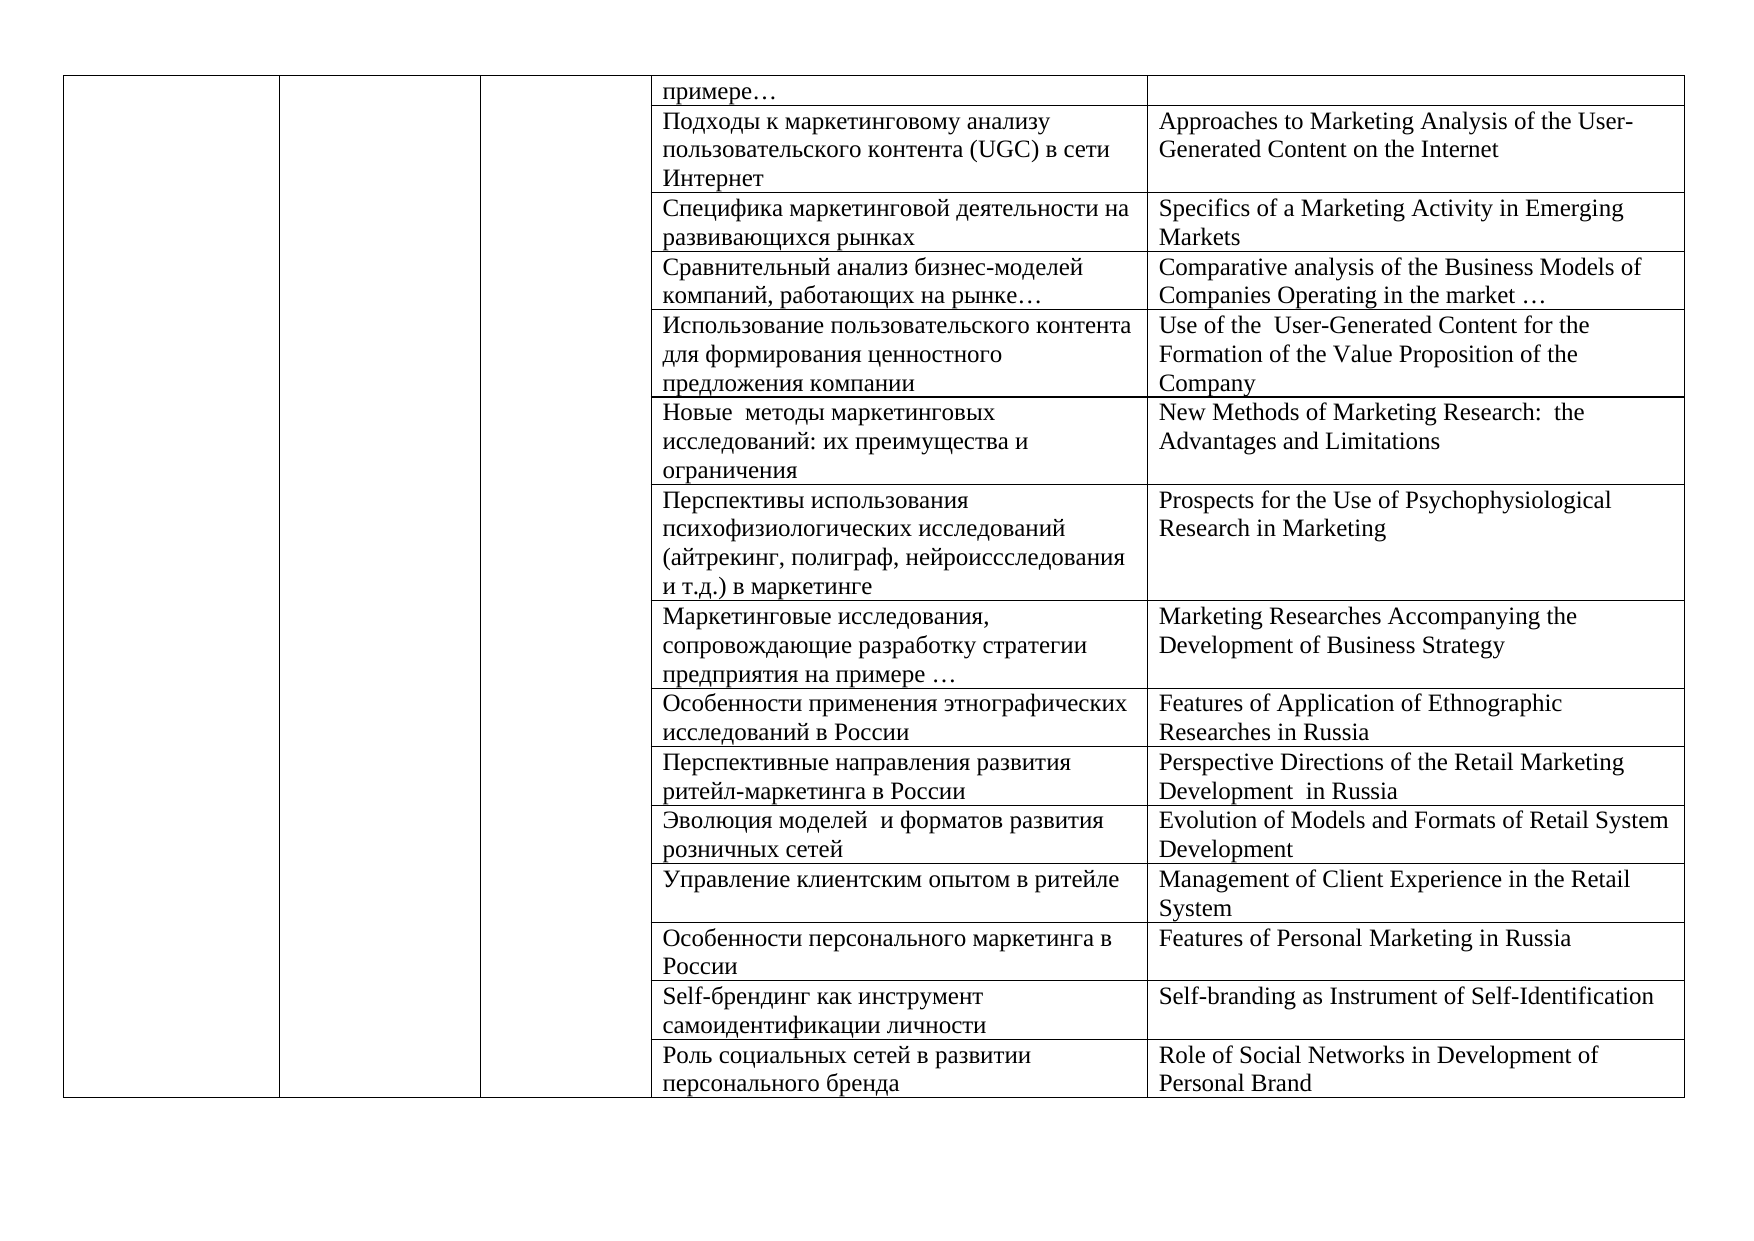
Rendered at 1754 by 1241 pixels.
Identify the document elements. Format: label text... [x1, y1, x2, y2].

table_cell Новые методы маркетинговых исследований: их преимущества и ограничения [652, 398, 1147, 484]
table_cell Перспективные направления развития ритейл-маркетинга в России [652, 747, 1147, 804]
table_cell Self-брендинг как инструмент самоидентификации личности [652, 981, 1147, 1039]
table_cell Маркетинговые исследования, сопровождающие разработку стратегии предприятия на примере … [652, 601, 1147, 687]
table_cell Управление клиентским опытом в ритейле [652, 864, 1147, 922]
table_cell Специфика маркетинговой деятельности на развивающихся рынках [652, 193, 1147, 251]
table_cell Особенности персонального маркетинга в России [652, 923, 1147, 980]
table_cell Features of Application of Ethnographic Researches in Russia [1148, 689, 1684, 746]
table_cell Эволюция моделей и форматов развития розничных сетей [652, 806, 1147, 863]
table_cell Role of Social Networks in Development of Personal Brand [1148, 1040, 1684, 1097]
table_cell Self-branding as Instrument of Self-Identification [1148, 981, 1684, 1039]
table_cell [1148, 76, 1684, 105]
table_cell Comparative analysis of the Business Models of Companies Operating in the market … [1148, 252, 1684, 309]
table_cell Сравнительный анализ бизнес-моделей компаний, работающих на рынке… [652, 252, 1147, 309]
table_cell Подходы к маркетинговому анализу пользовательского контента (UGC) в сети Интернет [652, 106, 1147, 192]
table_cell Specifics of a Marketing Activity in Emerging Markets [1148, 193, 1684, 251]
table_cell Особенности применения этнографических исследований в России [652, 689, 1147, 746]
table_cell Роль социальных сетей в развитии персонального бренда [652, 1040, 1147, 1097]
table_cell Management of Client Experience in the Retail System [1148, 864, 1684, 922]
table_cell Perspective Directions of the Retail Marketing Development in Russia [1148, 747, 1684, 804]
table_cell Marketing Researches Accompanying the Development of Business Strategy [1148, 601, 1684, 687]
table_cell Prospects for the Use of Psychophysiological Research in Marketing [1148, 485, 1684, 600]
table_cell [652, 76, 1147, 105]
table_cell Перспективы использования психофизиологических исследований (айтрекинг, полиграф, нейроиссследования и т.д.) в маркетинге [652, 485, 1147, 600]
table_cell Evolution of Models and Formats of Retail System Development [1148, 806, 1684, 863]
table_cell Features of Personal Marketing in Russia [1148, 923, 1684, 980]
table_cell New Methods of Marketing Research: the Advantages and Limitations [1148, 398, 1684, 484]
table_cell Approaches to Marketing Analysis of the User-Generated Content on the Internet [1148, 106, 1684, 192]
table_cell Использование пользовательского контента для формирования ценностного предложения компании [652, 310, 1147, 396]
table_cell Use of the User-Generated Content for the Formation of the Value Proposition of the Company [1148, 310, 1684, 396]
